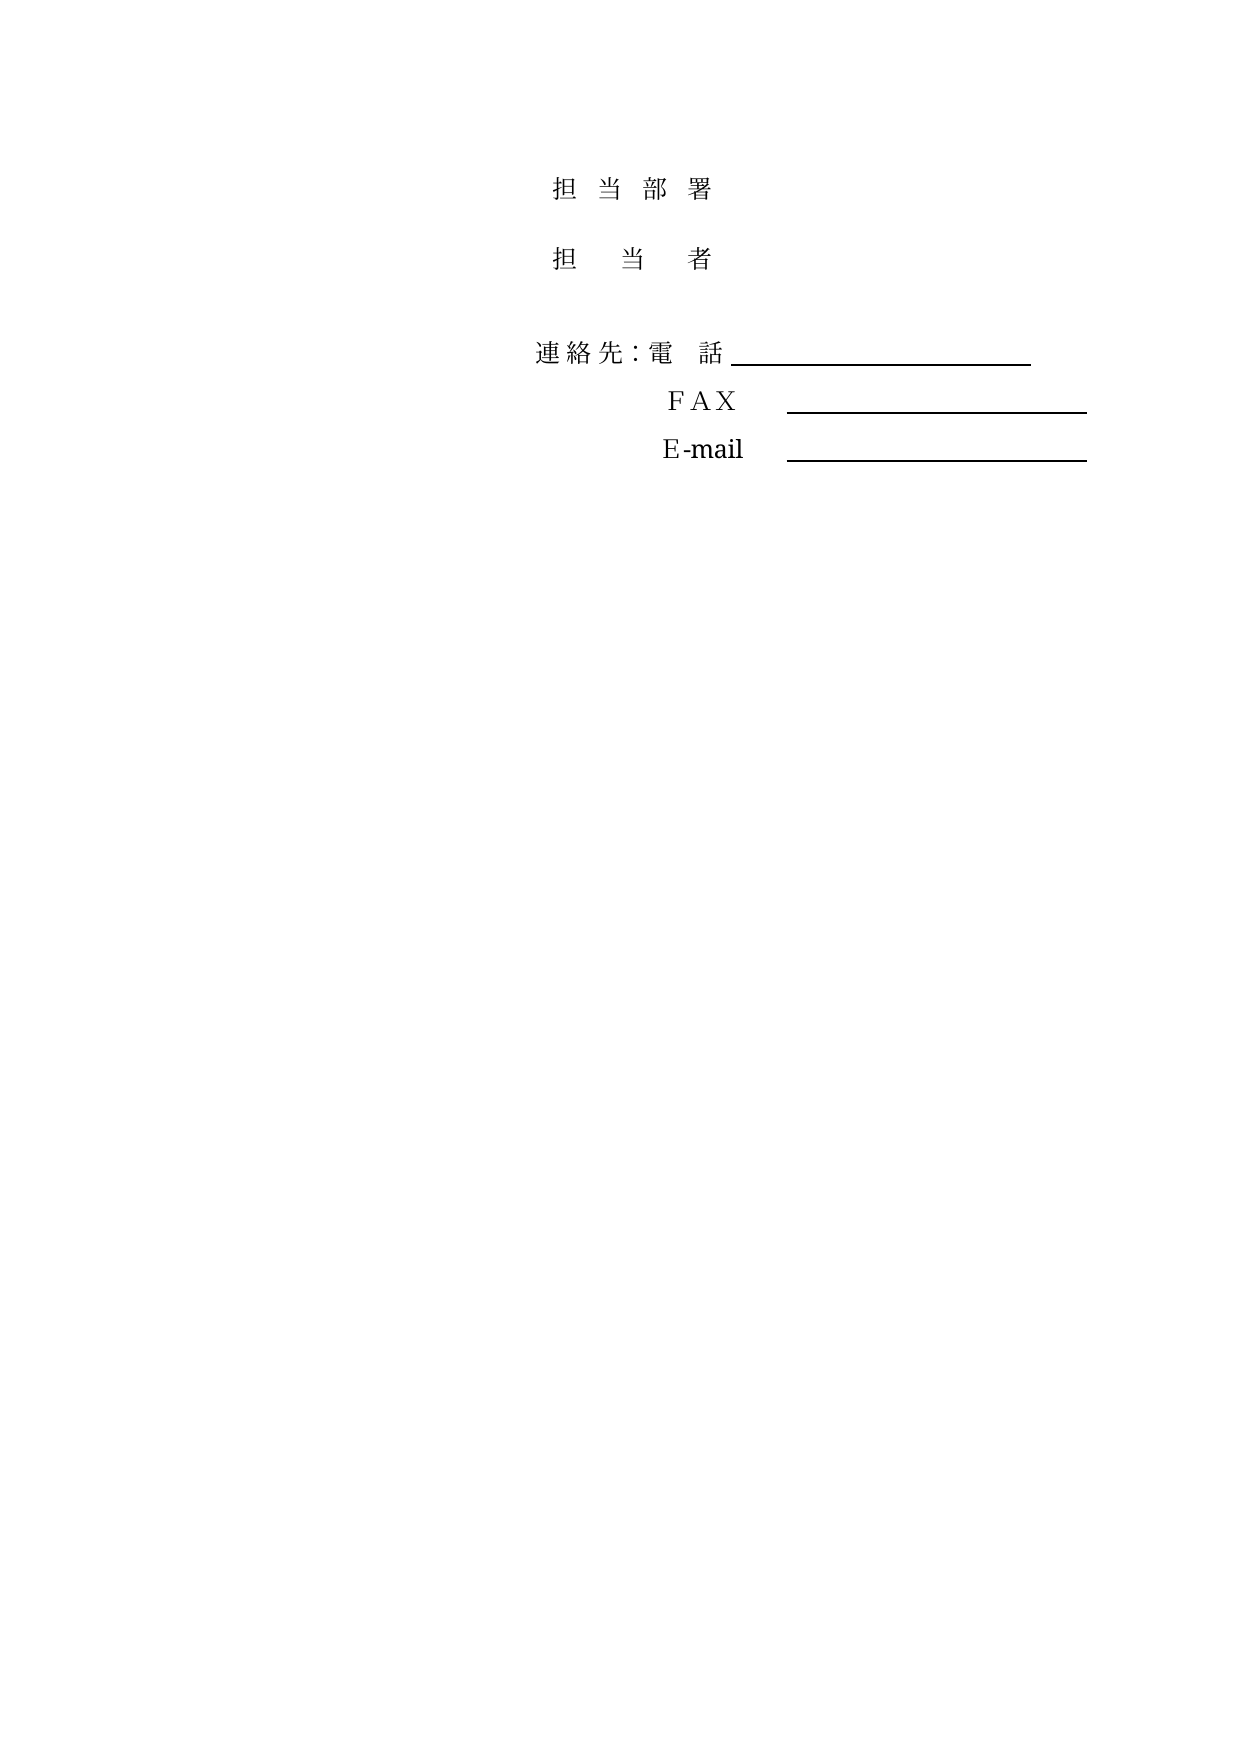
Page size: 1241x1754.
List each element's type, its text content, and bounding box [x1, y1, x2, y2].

text 連 絡 先：電 話 [125, 324, 1115, 372]
text 担 当 者 [125, 240, 1115, 276]
text 担当部署 [125, 169, 1115, 206]
text Ｅ-mail [125, 420, 1115, 468]
text ＦＡＸ [125, 372, 1115, 420]
